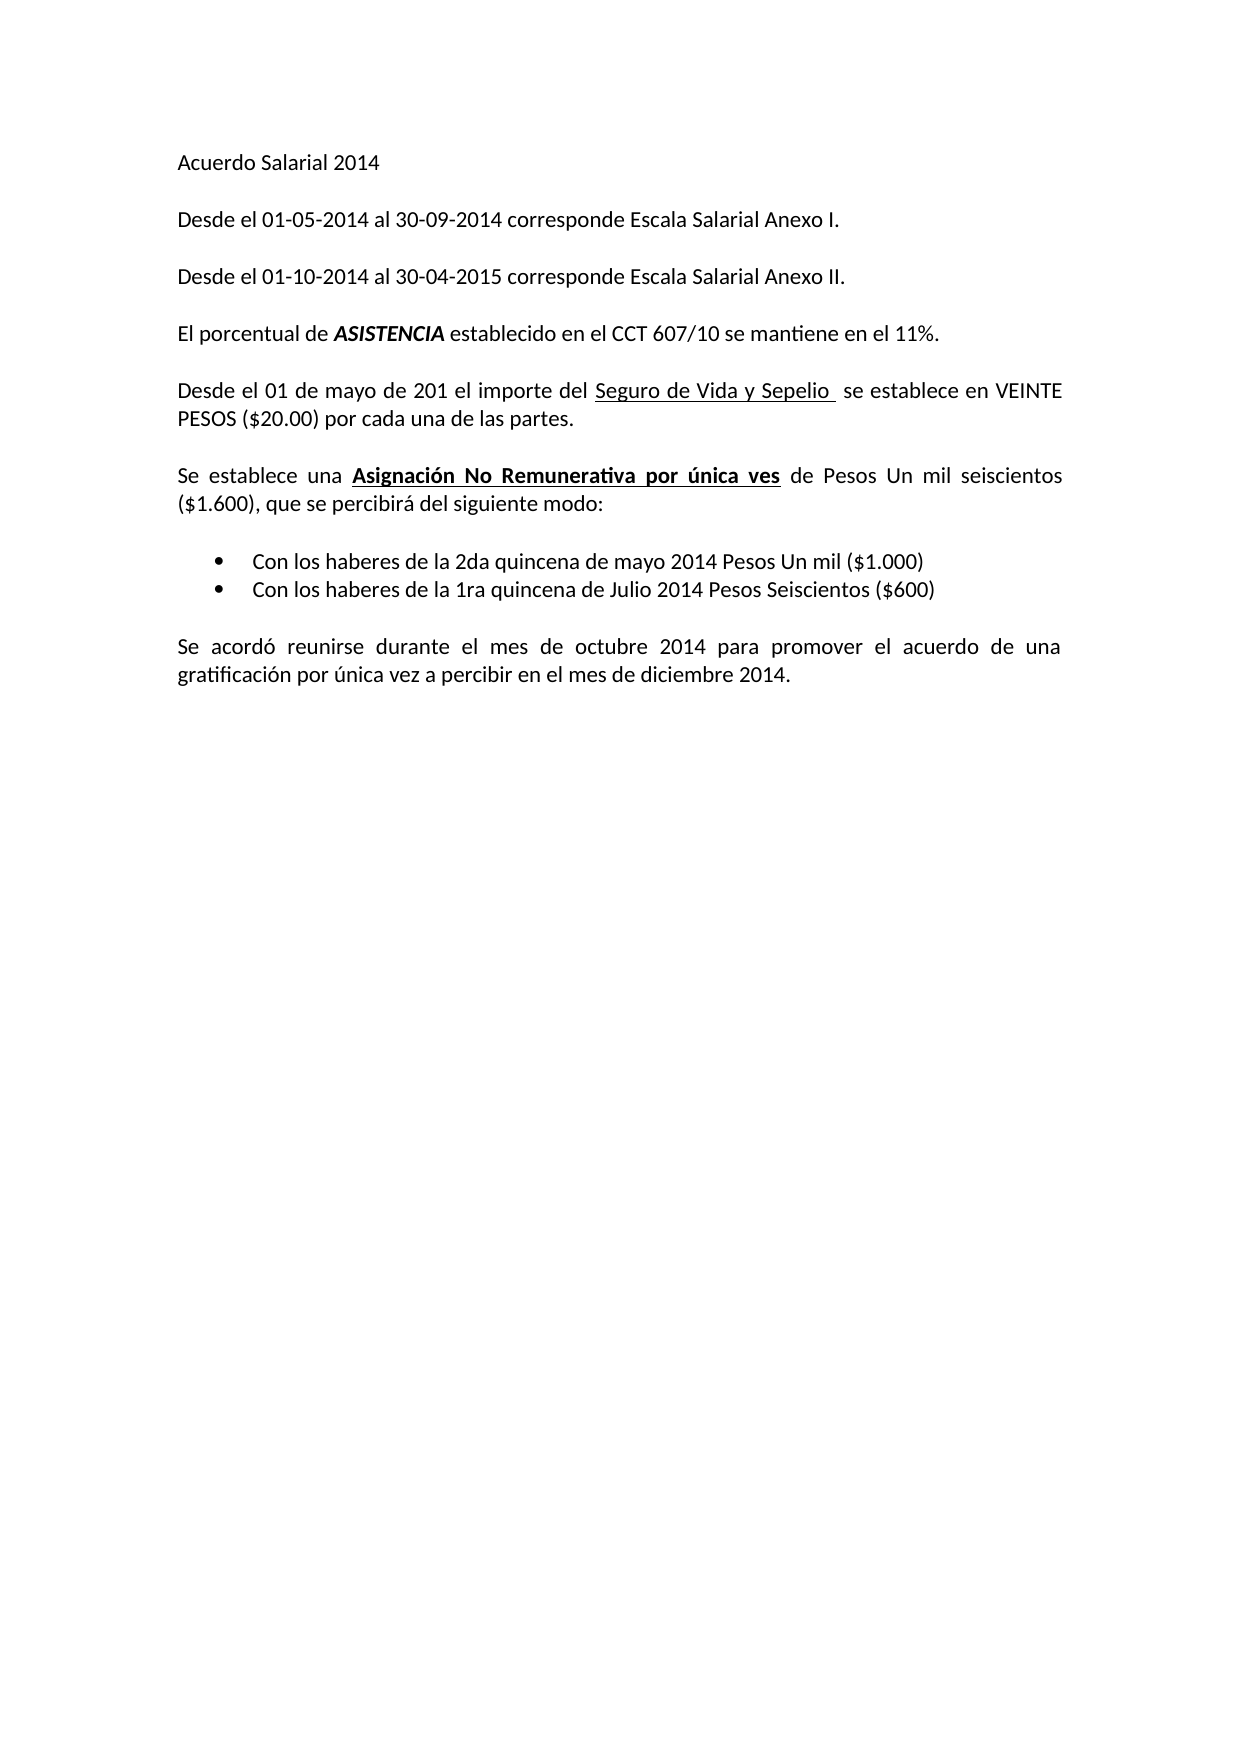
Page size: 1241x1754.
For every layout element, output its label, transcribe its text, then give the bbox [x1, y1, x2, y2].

text El porcentual de ASISTENCIA establecido en el CCT 607/10 se mantiene en el 11%. [177, 319, 1063, 347]
text Desde el 01-05-2014 al 30-09-2014 corresponde Escala Salarial Anexo I. [177, 205, 1063, 233]
text Se acordó reunirse durante el mes de octubre 2014 para promover el acuerdo de una gratificación por única vez a percibir en el mes de diciembre 2014. [177, 632, 1063, 688]
text Acuerdo Salarial 2014 [177, 148, 1063, 176]
list Con los haberes de la 1ra quincena de Julio 2014 Pesos Seiscientos ($600) [215, 575, 1063, 603]
text Desde el 01-10-2014 al 30-04-2015 corresponde Escala Salarial Anexo II. [177, 262, 1063, 290]
text Se establece una Asignación No Remunerativa por única ves de Pesos Un mil seiscientos ($1.600), que se percibirá del siguiente modo: [177, 462, 1063, 518]
text Desde el 01 de mayo de 201 el importe del Seguro de Vida y Sepelio se establece en VEINTE PESOS ($20.00) por cada una de las partes. [177, 376, 1063, 432]
list Con los haberes de la 2da quincena de mayo 2014 Pesos Un mil ($1.000) [215, 547, 1063, 575]
